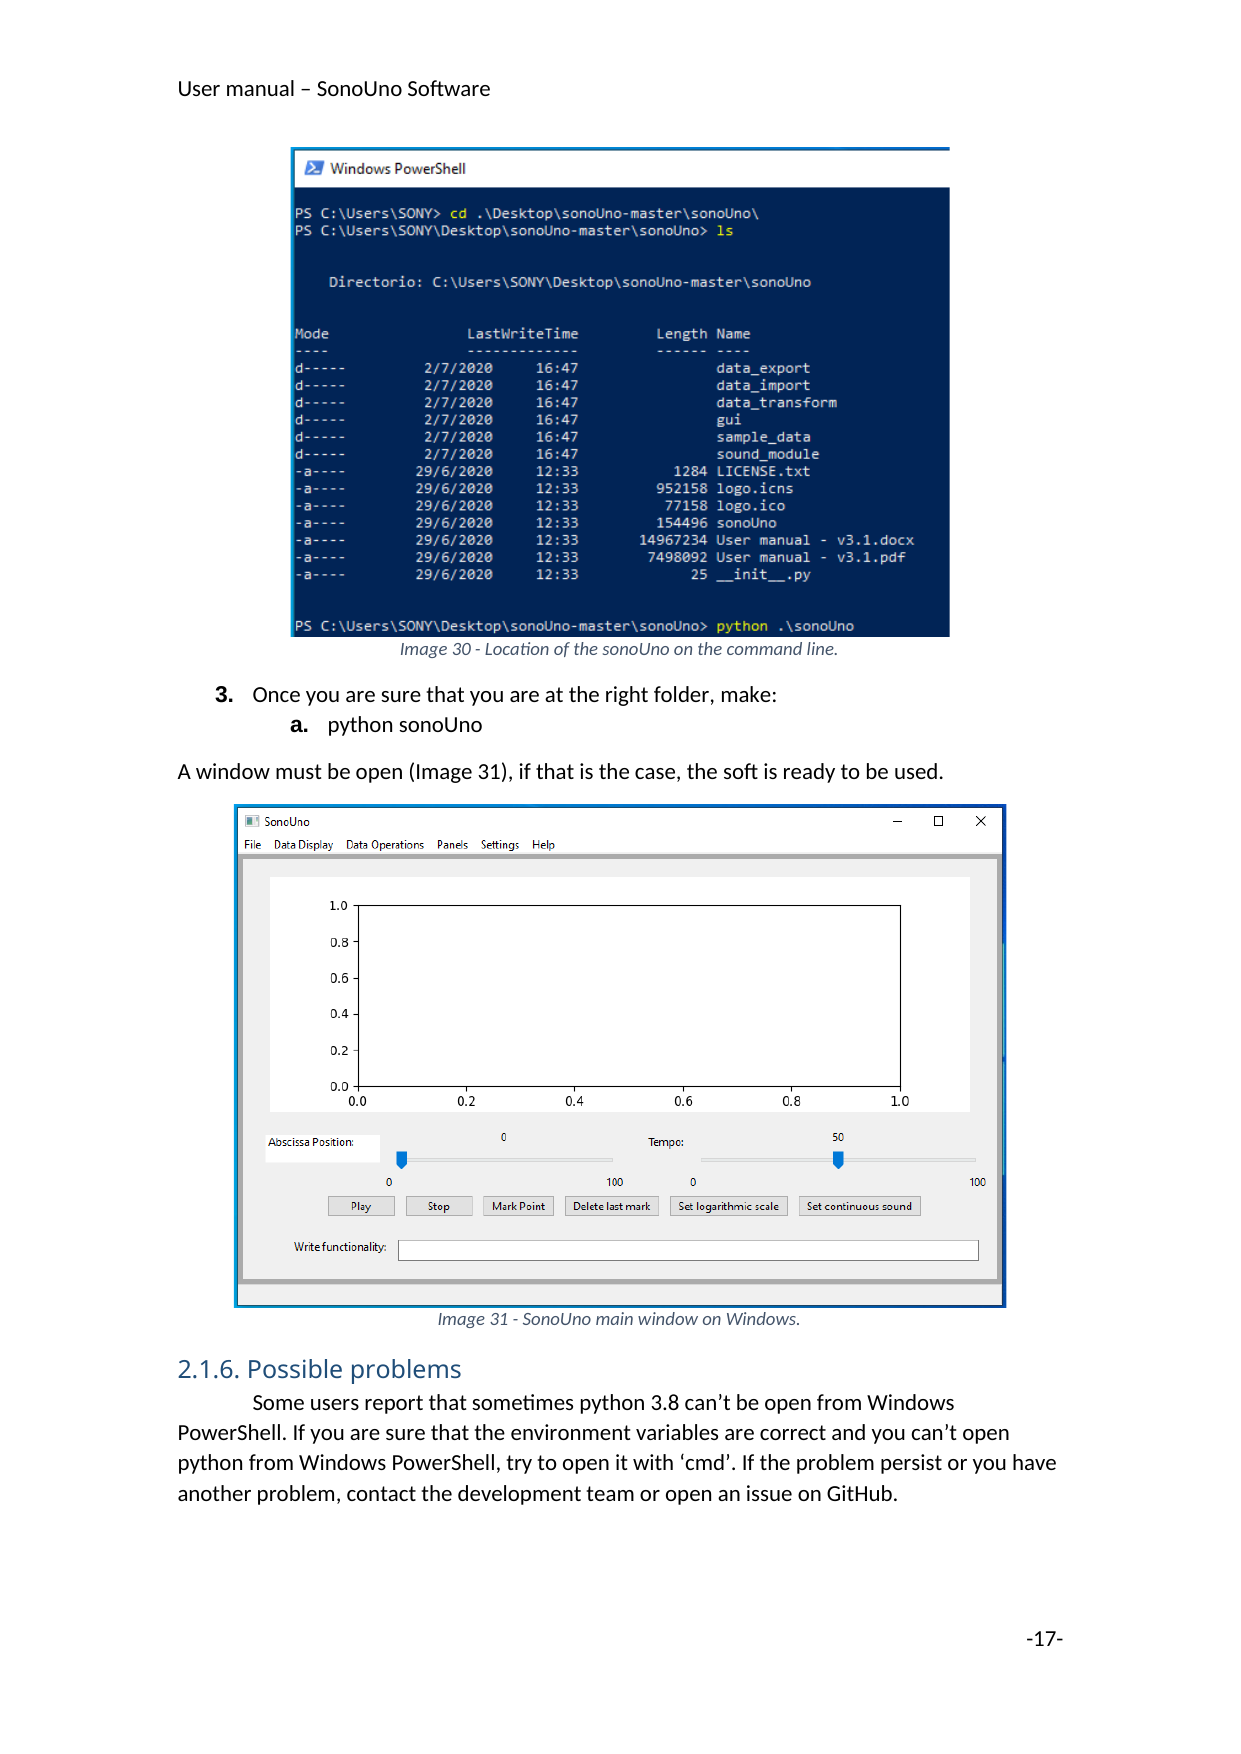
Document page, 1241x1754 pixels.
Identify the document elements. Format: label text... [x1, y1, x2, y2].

text Image 30 - Location of the sonoUno on the command line. [177, 637, 1063, 659]
list Once you are sure that you are at the right folder, make: [215, 680, 1063, 708]
text Some users report that sometimes python 3.8 can’t be open from Windows PowerShell. If you are sure that the environment variables are correct and you can’t open python from Windows PowerShell, try to open it with ‘cmd’. If the problem persist or you have another problem, contact the development team or open an issue on GitHub. [177, 1388, 1063, 1507]
picture [238, 804, 1007, 1308]
picture [295, 147, 950, 637]
text Image 31 - SonoUno main window on Windows. [177, 1307, 1063, 1330]
text A window must be open (Image 31), if that is the case, the soft is ready to be used. [177, 757, 1063, 786]
list python sonoUno [290, 711, 1063, 739]
subtitle 2.1.6. Possible problems [177, 1351, 1063, 1385]
